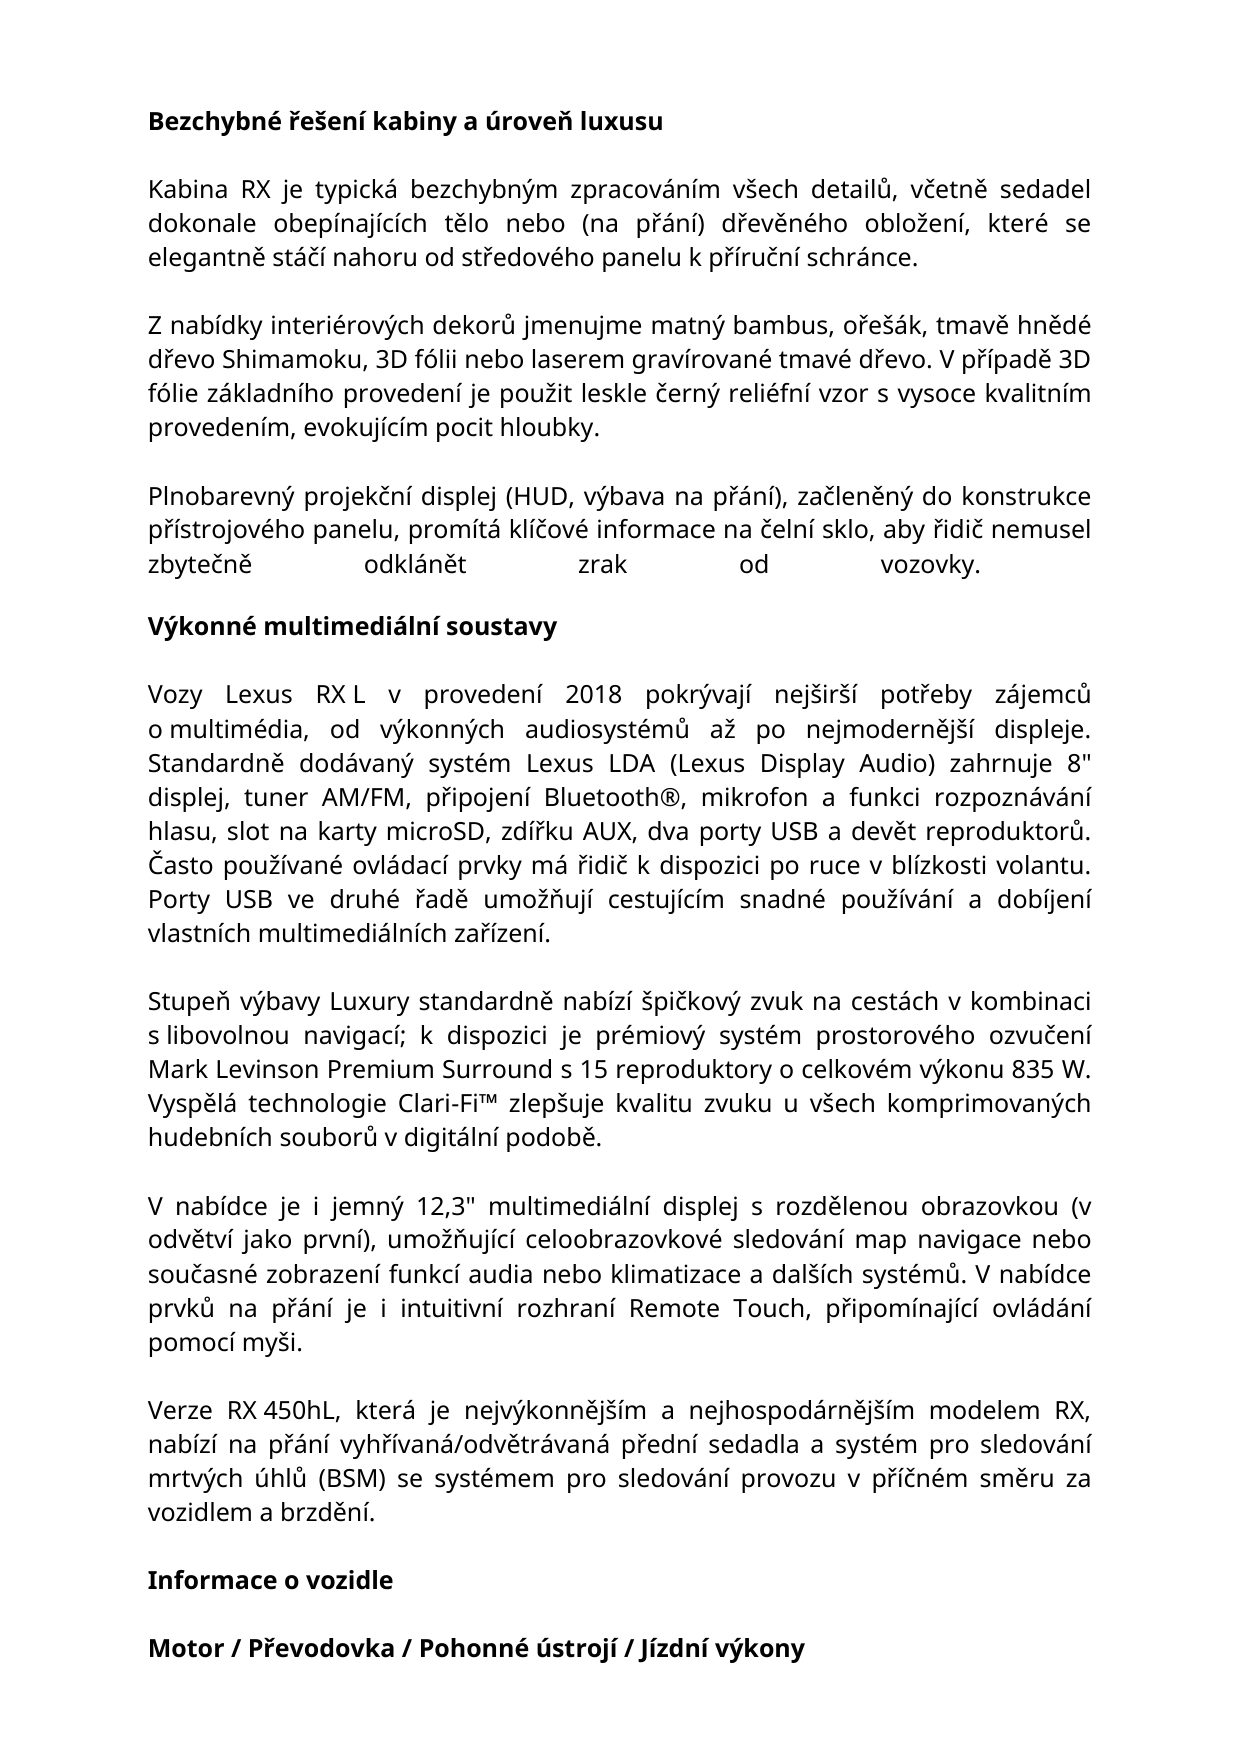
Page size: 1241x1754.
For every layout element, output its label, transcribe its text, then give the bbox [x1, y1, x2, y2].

text V nabídce je i jemný 12,3" multimediální displej s rozdělenou obrazovkou (v odvětví jako první), umožňující celoobrazovkové sledování map navigace nebo současné zobrazení funkcí audia nebo klimatizace a dalších systémů. V nabídce prvků na přání je i intuitivní rozhraní Remote Touch, připomínající ovládání pomocí myši. [148, 1188, 1093, 1358]
text Výkonné multimediální soustavy [148, 609, 1093, 643]
text Verze RX 450hL, která je nejvýkonnějším a nejhospodárnějším modelem RX, nabízí na přání vyhřívaná/odvětrávaná přední sedadla a systém pro sledování mrtvých úhlů (BSM) se systémem pro sledování provozu v příčném směru za vozidlem a brzdění. [148, 1392, 1093, 1529]
text Stupeň výbavy Luxury standardně nabízí špičkový zvuk na cestách v kombinaci s libovolnou navigací; k dispozici je prémiový systém prostorového ozvučení Mark Levinson Premium Surround s 15 reproduktory o celkovém výkonu 835 W. Vyspělá technologie Clari-Fi™ zlepšuje kvalitu zvuku u všech komprimovaných hudebních souborů v digitální podobě. [148, 984, 1093, 1154]
text Informace o vozidle [148, 1563, 1093, 1597]
text Plnobarevný projekční displej (HUD, výbava na přání), začleněný do konstrukce přístrojového panelu, promítá klíčové informace na čelní sklo, aby řidič nemusel zbytečně odklánět zrak od vozovky. [148, 478, 1093, 609]
text Vozy Lexus RX L v provedení 2018 pokrývají nejširší potřeby zájemců o multimédia, od výkonných audiosystémů až po nejmodernější displeje. Standardně dodávaný systém Lexus LDA (Lexus Display Audio) zahrnuje 8" displej, tuner AM/FM, připojení Bluetooth®, mikrofon a funkci rozpoznávání hlasu, slot na karty microSD, zdířku AUX, dva porty USB a devět reproduktorů. Často používané ovládací prvky má řidič k dispozici po ruce v blízkosti volantu. Porty USB ve druhé řadě umožňují cestujícím snadné používání a dobíjení vlastních multimediálních zařízení. [148, 677, 1093, 950]
text Bezchybné řešení kabiny a úroveň luxusu [148, 103, 1093, 137]
text Z nabídky interiérových dekorů jmenujme matný bambus, ořešák, tmavě hnědé dřevo Shimamoku, 3D fólii nebo laserem gravírované tmavé dřevo. V případě 3D fólie základního provedení je použit leskle černý reliéfní vzor s vysoce kvalitním provedením, evokujícím pocit hloubky. [148, 308, 1093, 444]
text Kabina RX je typická bezchybným zpracováním všech detailů, včetně sedadel dokonale obepínajících tělo nebo (na přání) dřevěného obložení, které se elegantně stáčí nahoru od středového panelu k příruční schránce. [148, 172, 1093, 274]
text Motor / Převodovka / Pohonné ústrojí / Jízdní výkony [148, 1631, 1093, 1665]
